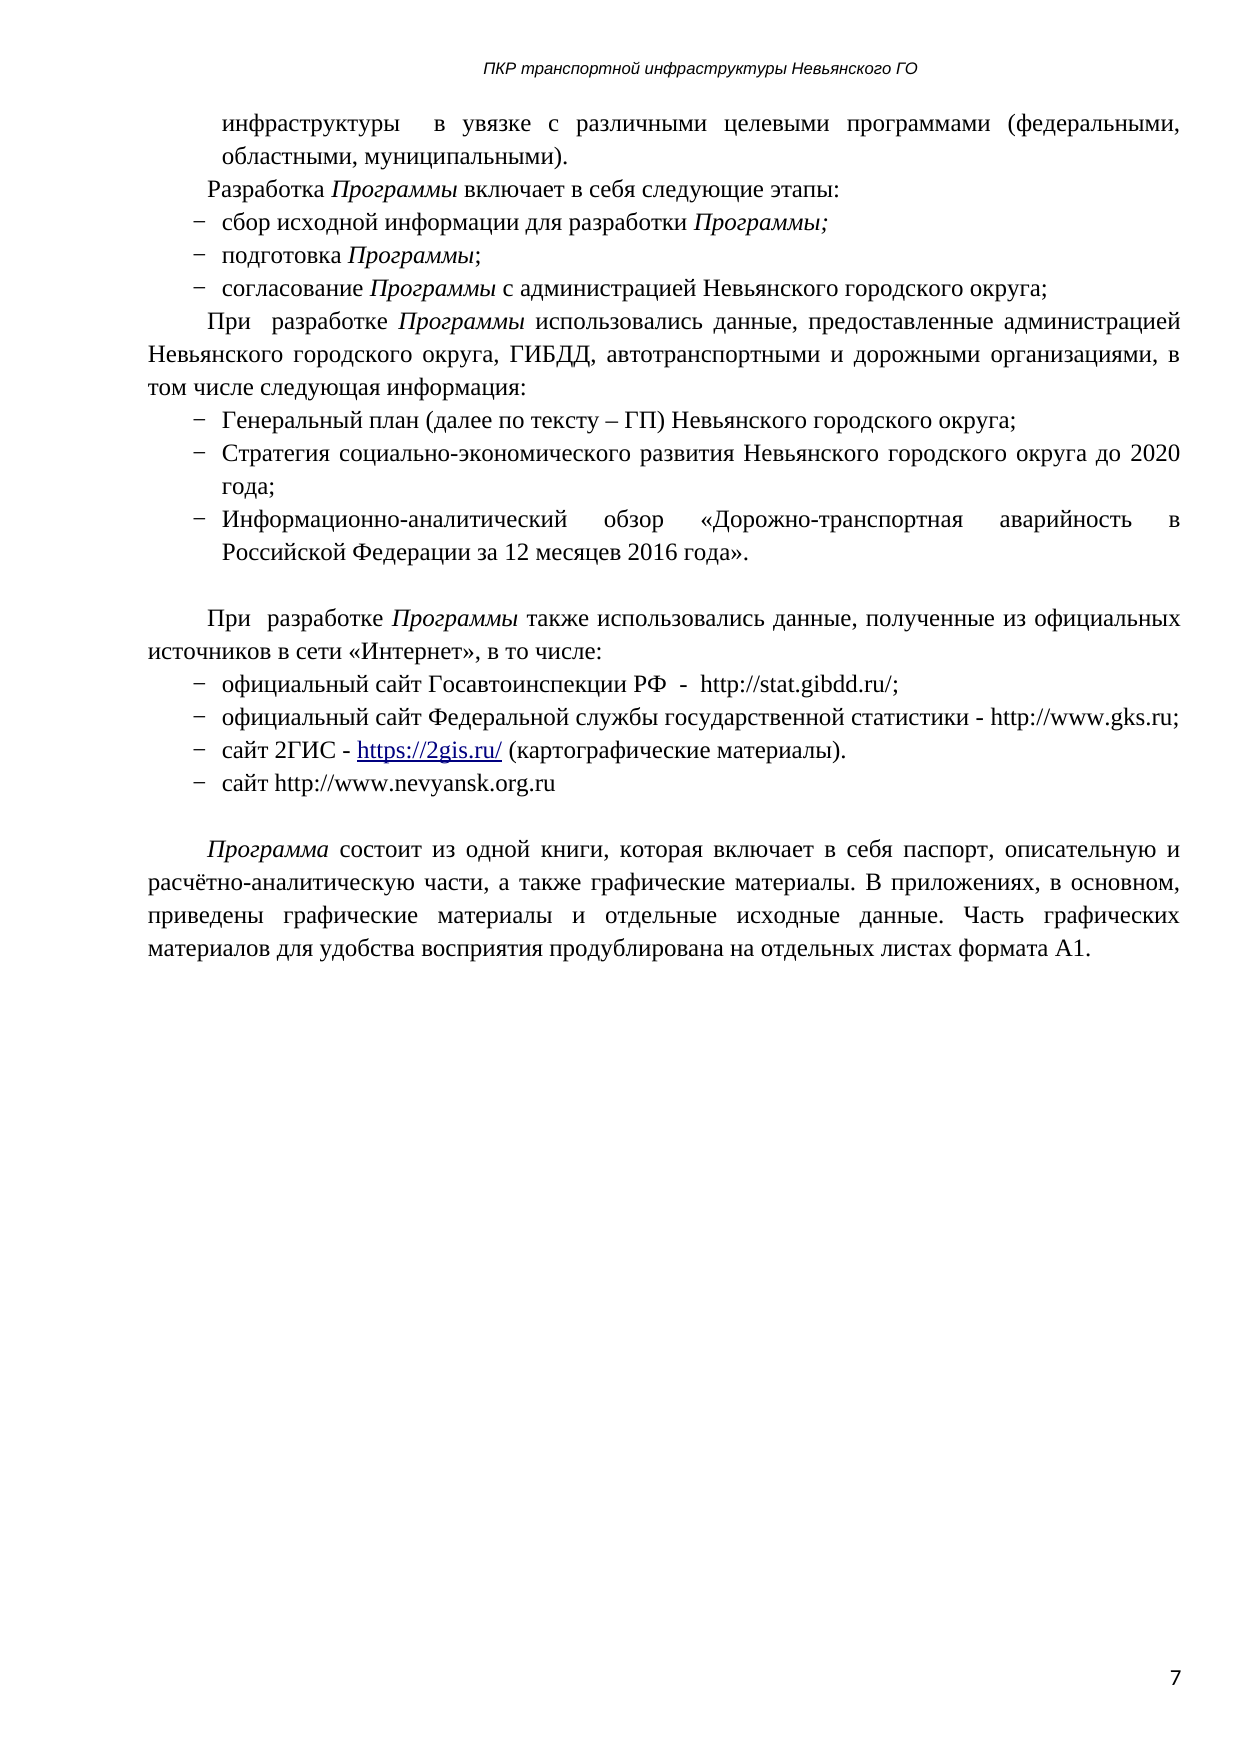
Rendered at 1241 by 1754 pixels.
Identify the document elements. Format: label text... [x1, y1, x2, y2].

list Стратегия социально-экономического развития Невьянского городского округа до 2020 года; [192, 438, 1181, 500]
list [192, 108, 1181, 169]
list сайт http://www.nevyansk.org.ru [192, 768, 1181, 797]
text Разработка Программы включает в себя следующие этапы: [207, 174, 1181, 203]
list официальный сайт Федеральной службы государственной статистики - http://www.gks.ru; [192, 702, 1181, 731]
text При разработке Программы также использовались данные, полученные из официальных источников в сети «Интернет», в то числе: [148, 603, 1181, 665]
text При разработке Программы использовались данные, предоставленные администрацией Невьянского городского округа, ГИБДД, автотранспортными и дорожными организациями, в том числе следующая информация: [148, 306, 1181, 401]
list сайт 2ГИС - https://2gis.ru/ (картографические материалы). [192, 735, 1181, 764]
list Информационно-аналитический обзор «Дорожно-транспортная аварийность в Российской Федерации за 12 месяцев 2016 года». [192, 504, 1181, 566]
list согласование Программы с администрацией Невьянского городского округа; [192, 273, 1181, 302]
list подготовка Программы; [192, 240, 1181, 269]
list сбор исходной информации для разработки Программы; [192, 207, 1181, 236]
list Генеральный план (далее по тексту – ГП) Невьянского городского округа; [192, 405, 1181, 434]
list официальный сайт Госавтоинспекции РФ - http://stat.gibdd.ru/; [192, 669, 1181, 698]
text Программа состоит из одной книги, которая включает в себя паспорт, описательную и расчётно-аналитическую части, а также графические материалы. В приложениях, в основном, приведены графические материалы и отдельные исходные данные. Часть графических материалов для удобства восприятия продублирована на отдельных листах формата А1. [148, 834, 1181, 962]
